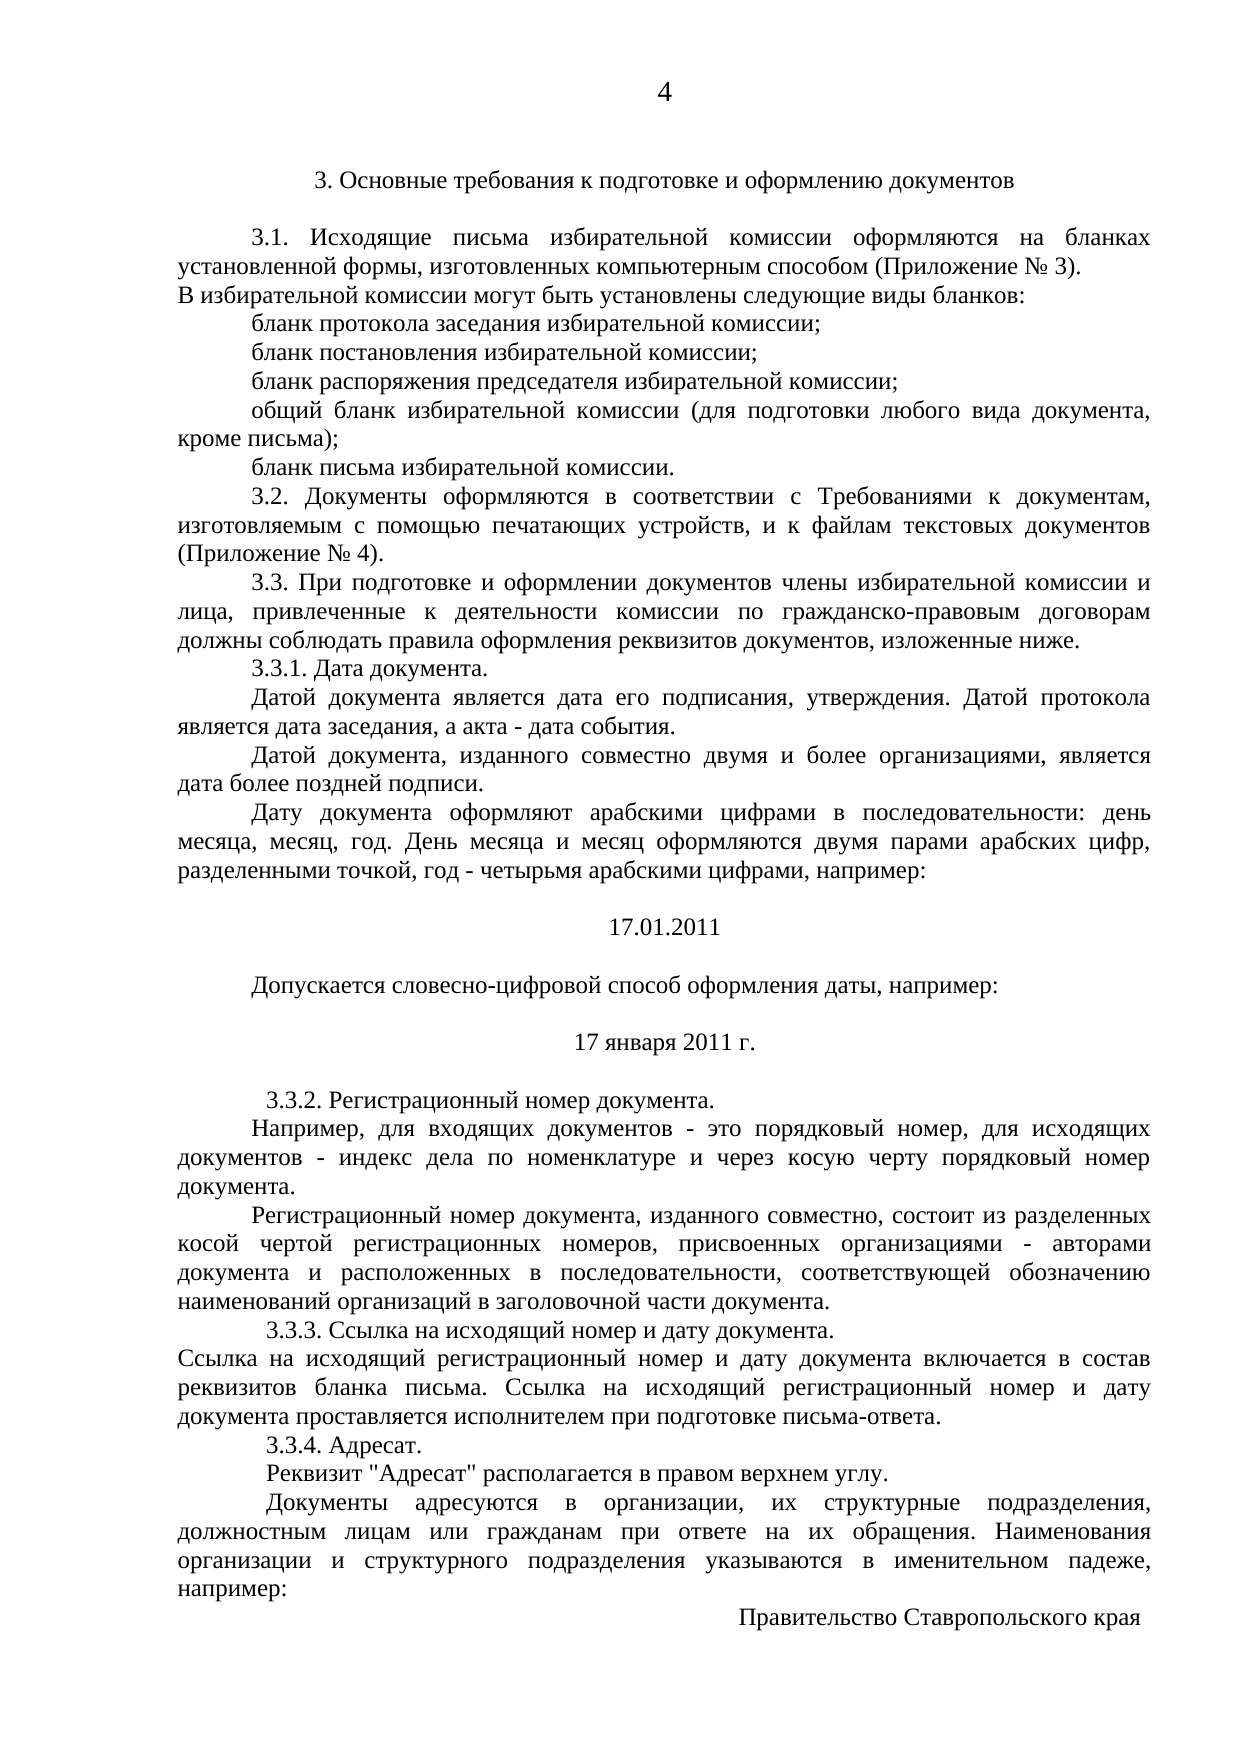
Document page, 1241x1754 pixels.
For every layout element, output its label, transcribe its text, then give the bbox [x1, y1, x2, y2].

text Документы адресуются в организации, их структурные подразделения, должностным лицам или гражданам при ответе на их обращения. Наименования организации и структурного подразделения указываются в именительном падеже, например: [177, 1487, 1152, 1602]
text Датой документа является дата его подписания, утверждения. Датой протокола является дата заседания, а акта - дата события. [177, 682, 1152, 740]
text бланк постановления избирательной комиссии; [177, 337, 1152, 366]
text 3.3.1. Дата документа. [177, 653, 1152, 682]
text 3.3.2. Регистрационный номер документа. [177, 1085, 1152, 1113]
text Дату документа оформляют арабскими цифрами в последовательности: день месяца, месяц, год. День месяца и месяц оформляются двумя парами арабских цифр, разделенными точкой, год - четырьмя арабскими цифрами, например: [177, 797, 1152, 883]
text 17 января 2011 г. [177, 1027, 1152, 1056]
text 3. Основные требования к подготовке и оформлению документов [177, 165, 1152, 193]
text 3.1. Исходящие письма избирательной комиссии оформляются на бланках установленной формы, изготовленных компьютерным способом (Приложение № 3). [177, 222, 1152, 280]
text Регистрационный номер документа, изданного совместно, состоит из разделенных косой чертой регистрационных номеров, присвоенных организациями - авторами документа и расположенных в последовательности, соответствующей обозначению наименований организаций в заголовочной части документа. [177, 1200, 1152, 1315]
text бланк письма избирательной комиссии. [177, 452, 1152, 481]
text Датой документа, изданного совместно двумя и более организациями, является дата более поздней подписи. [177, 740, 1152, 797]
text Ссылка на исходящий регистрационный номер и дату документа включается в состав реквизитов бланка письма. Ссылка на исходящий регистрационный номер и дату документа проставляется исполнителем при подготовке письма-ответа. [177, 1343, 1152, 1430]
text бланк распоряжения председателя избирательной комиссии; [177, 366, 1152, 395]
text Реквизит "Адресат" располагается в правом верхнем углу. [177, 1458, 1152, 1487]
text бланк протокола заседания избирательной комиссии; [177, 308, 1152, 337]
text 3.2. Документы оформляются в соответствии с Требованиями к документам, изготовляемым с помощью печатающих устройств, и к файлам текстовых документов (Приложение № 4). [177, 481, 1152, 567]
text общий бланк избирательной комиссии (для подготовки любого вида документа, кроме письма); [177, 395, 1152, 452]
text 17.01.2011 [177, 912, 1152, 941]
text Например, для входящих документов - это порядковый номер, для исходящих документов - индекс дела по номенклатуре и через косую черту порядковый номер документа. [177, 1113, 1152, 1200]
text Допускается словесно-цифровой способ оформления даты, например: [177, 970, 1152, 998]
text 3.3. При подготовке и оформлении документов члены избирательной комиссии и лица, привлеченные к деятельности комиссии по гражданско-правовым договорам должны соблюдать правила оформления реквизитов документов, изложенные ниже. [177, 567, 1152, 653]
text В избирательной комиссии могут быть установлены следующие виды бланков: [177, 280, 1152, 308]
text 3.3.3. Ссылка на исходящий номер и дату документа. [177, 1315, 1152, 1343]
text 3.3.4. Адресат. [177, 1430, 1152, 1458]
text Правительство Ставропольского края [177, 1602, 1152, 1631]
